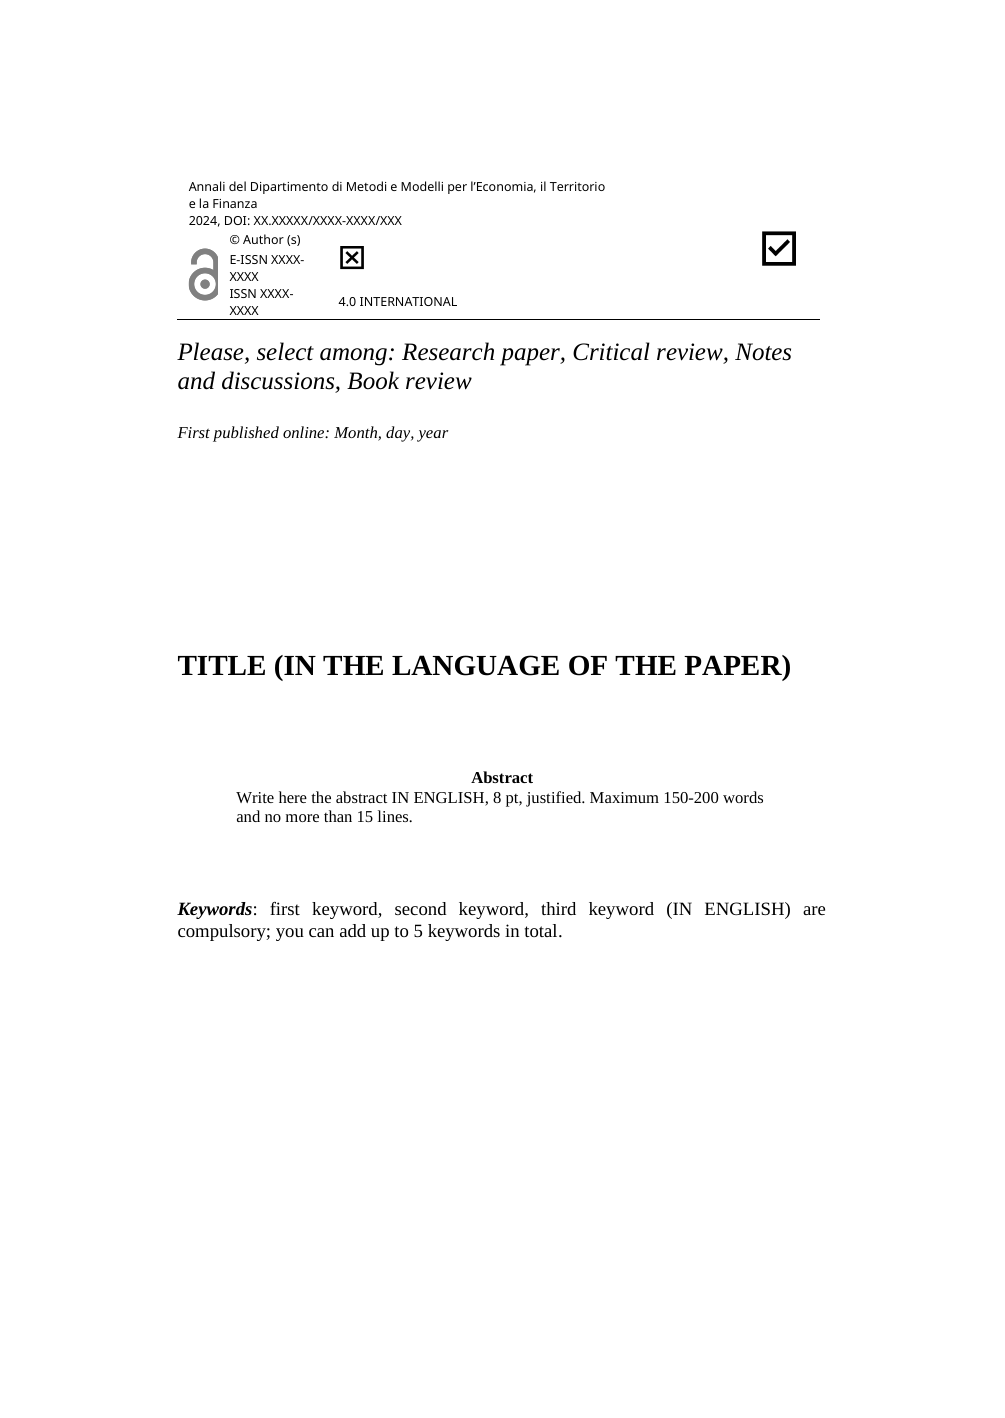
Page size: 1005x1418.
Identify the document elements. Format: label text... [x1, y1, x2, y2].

table_cell E-ISSN XXXX-XXXX [218, 250, 321, 285]
picture [188, 248, 218, 301]
picture [749, 218, 809, 279]
text Please, select among: Research paper, Critical review, Notes and discussions, Book review [177, 337, 827, 394]
table_cell 4.0 INTERNATIONAL [321, 285, 620, 319]
table_cell [177, 229, 218, 319]
picture [332, 237, 373, 278]
text Abstract [177, 768, 827, 787]
text and no more than 15 lines. [236, 807, 775, 826]
table_cell ISSN XXXX-XXXX [218, 285, 321, 319]
text Write here the abstract IN ENGLISH, 8 pt, justified. Maximum 150-200 words [236, 787, 775, 807]
text TITLE (IN THE LANGUAGE OF THE PAPER) [177, 648, 827, 682]
table_header [620, 178, 820, 319]
table_cell [321, 229, 620, 285]
table_header Annali del Dipartimento di Metodi e Modelli per l’Economia, il Territorio e la Finanza 2024, DOI: XX.XXXXX/XXXX-XXXX/XXX [177, 178, 620, 229]
text First published online: Month, day, year [177, 423, 827, 442]
text Keywords: first keyword, second keyword, third keyword (IN ENGLISH) are compulsory; you can add up to 5 keywords in total. [177, 898, 827, 941]
table_cell © Author (s) [218, 229, 321, 250]
